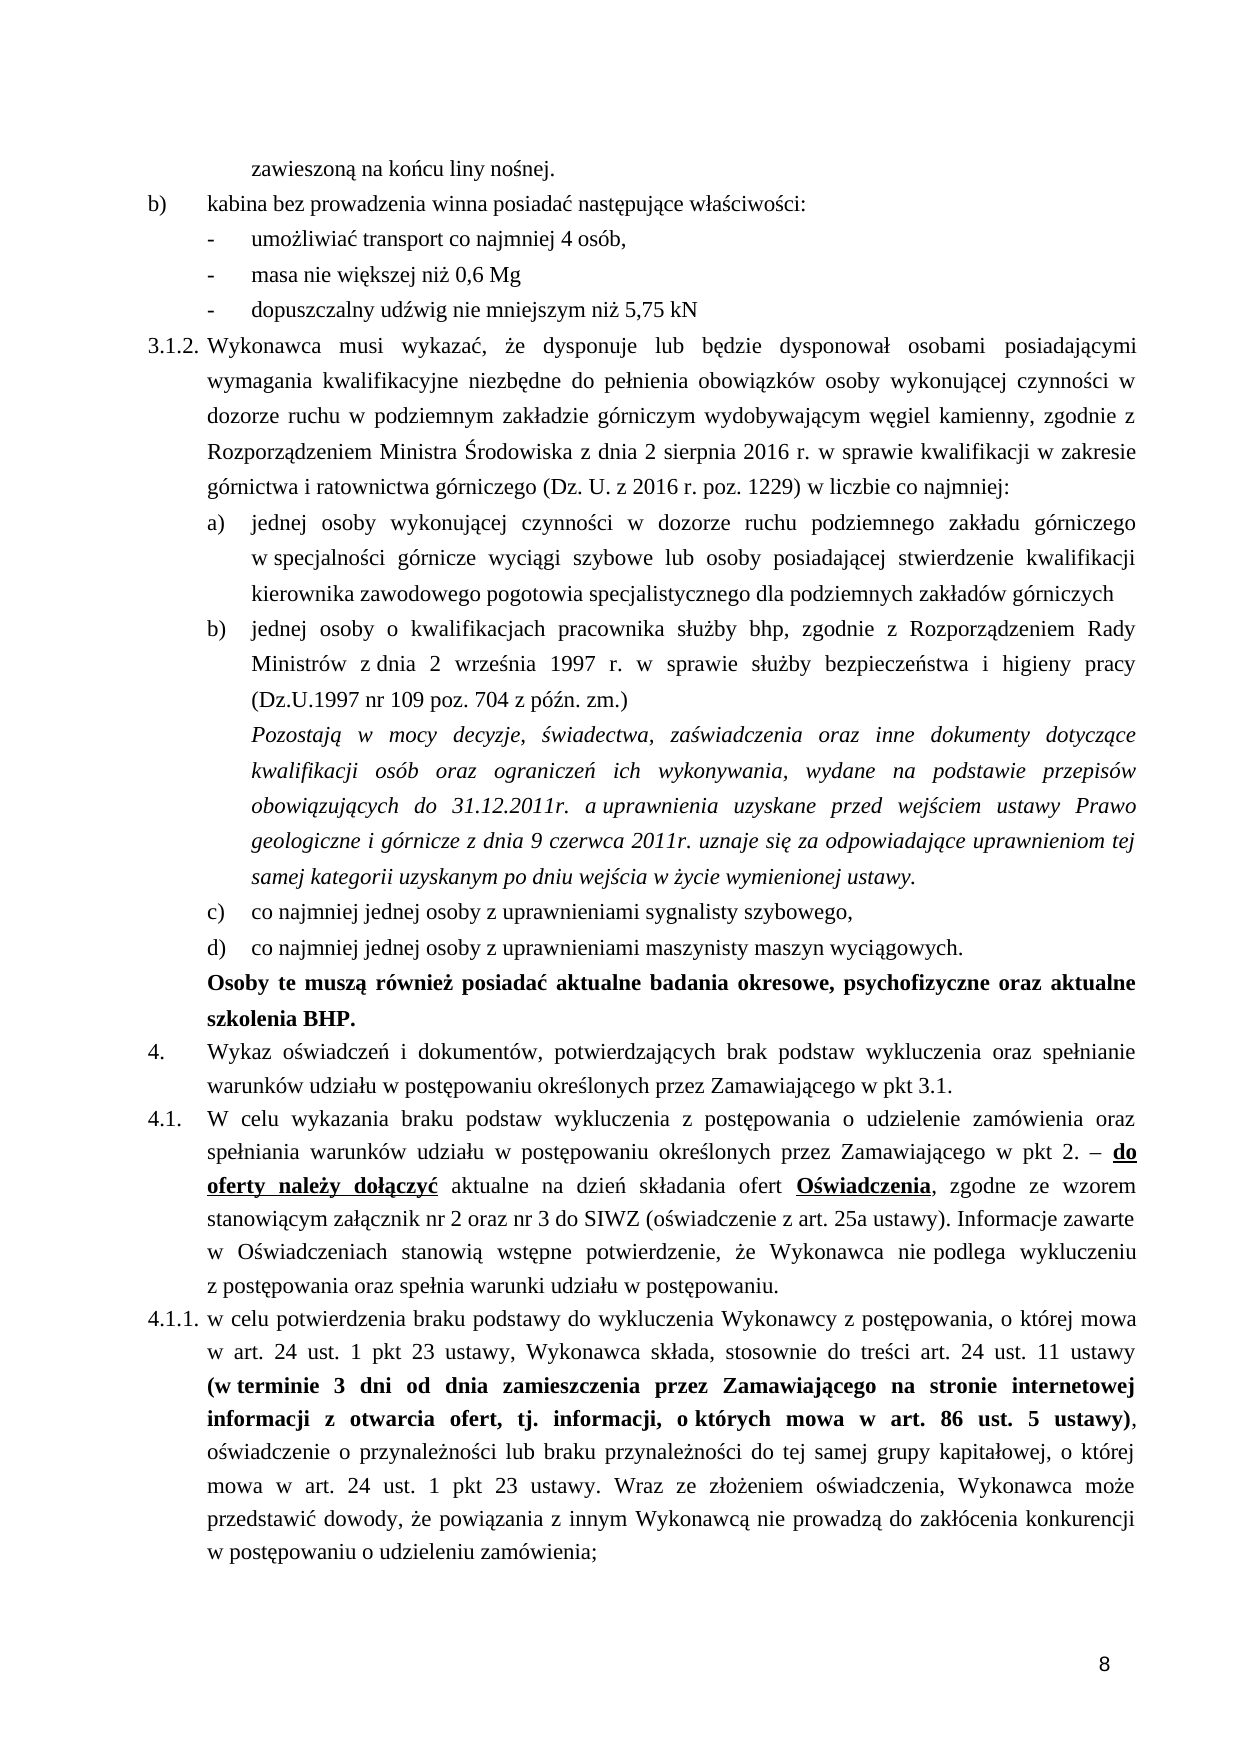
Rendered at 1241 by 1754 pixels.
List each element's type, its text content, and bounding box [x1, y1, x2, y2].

list co najmniej jednej osoby z uprawnieniami maszynisty maszyn wyciągowych. [207, 927, 1137, 962]
list co najmniej jednej osoby z uprawnieniami sygnalisty szybowego, [207, 891, 1137, 927]
text b) kabina bez prowadzenia winna posiadać następujące właściwości: [148, 183, 1135, 218]
text Osoby te muszą również posiadać aktualne badania okresowe, psychofizyczne oraz aktualne szkolenia BHP. [207, 962, 1137, 1033]
text 4.1. W celu wykazania braku podstaw wykluczenia z postępowania o udzielenie zamówienia oraz spełniania warunków udziału w postępowaniu określonych przez Zamawiającego w pkt 2. – do oferty należy dołączyć aktualne na dzień składania ofert Oświadczenia, zgodne ze wzorem stanowiącym załącznik nr 2 oraz nr 3 do SIWZ (oświadczenie z art. 25a ustawy). Informacje zawarte w Oświadczeniach stanowią wstępne potwierdzenie, że Wykonawca nie podlega wykluczeniu z postępowania oraz spełnia warunki udziału w postępowaniu. [148, 1100, 1137, 1300]
text - umożliwiać transport co najmniej 4 osób, [207, 218, 1135, 254]
list jednej osoby o kwalifikacjach pracownika służby bhp, zgodnie z Rozporządzeniem Rady Ministrów z dnia 2 września 1997 r. w sprawie służby bezpieczeństwa i higieny pracy (Dz.U.1997 nr 109 poz. 704 z późn. zm.) [207, 608, 1137, 714]
text Pozostają w mocy decyzje, świadectwa, zaświadczenia oraz inne dokumenty dotyczące kwalifikacji osób oraz ograniczeń ich wykonywania, wydane na podstawie przepisów obowiązujących do 31.12.2011r. a uprawnienia uzyskane przed wejściem ustawy Prawo geologiczne i górnicze z dnia 9 czerwca 2011r. uznaje się za odpowiadające uprawnieniom tej samej kategorii uzyskanym po dniu wejścia w życie wymienionej ustawy. [251, 714, 1137, 891]
list Wykaz oświadczeń i dokumentów, potwierdzających brak podstaw wykluczenia oraz spełnianie warunków udziału w postępowaniu określonych przez Zamawiającego w pkt 3.1. [148, 1033, 1137, 1100]
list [207, 148, 1135, 183]
text - masa nie większej niż 0,6 Mg [207, 254, 1135, 289]
list - dopuszczalny udźwig nie mniejszym niż 5,75 kN [207, 289, 1137, 325]
text 4.1.1. w celu potwierdzenia braku podstawy do wykluczenia Wykonawcy z postępowania, o której mowa w art. 24 ust. 1 pkt 23 ustawy, Wykonawca składa, stosownie do treści art. 24 ust. 11 ustawy (w terminie 3 dni od dnia zamieszczenia przez Zamawiającego na stronie internetowej informacji z otwarcia ofert, tj. informacji, o których mowa w art. 86 ust. 5 ustawy), oświadczenie o przynależności lub braku przynależności do tej samej grupy kapitałowej, o której mowa w art. 24 ust. 1 pkt 23 ustawy. Wraz ze złożeniem oświadczenia, Wykonawca może przedstawić dowody, że powiązania z innym Wykonawcą nie prowadzą do zakłócenia konkurencji w postępowaniu o udzieleniu zamówienia; [148, 1300, 1137, 1566]
text 3.1.2. Wykonawca musi wykazać, że dysponuje lub będzie dysponował osobami posiadającymi wymagania kwalifikacyjne niezbędne do pełnienia obowiązków osoby wykonującej czynności w dozorze ruchu w podziemnym zakładzie górniczym wydobywającym węgiel kamienny, zgodnie z Rozporządzeniem Ministra Środowiska z dnia 2 sierpnia 2016 r. w sprawie kwalifikacji w zakresie górnictwa i ratownictwa górniczego (Dz. U. z 2016 r. poz. 1229) w liczbie co najmniej: [148, 325, 1137, 502]
list jednej osoby wykonującej czynności w dozorze ruchu podziemnego zakładu górniczego w specjalności górnicze wyciągi szybowe lub osoby posiadającej stwierdzenie kwalifikacji kierownika zawodowego pogotowia specjalistycznego dla podziemnych zakładów górniczych [207, 502, 1137, 608]
